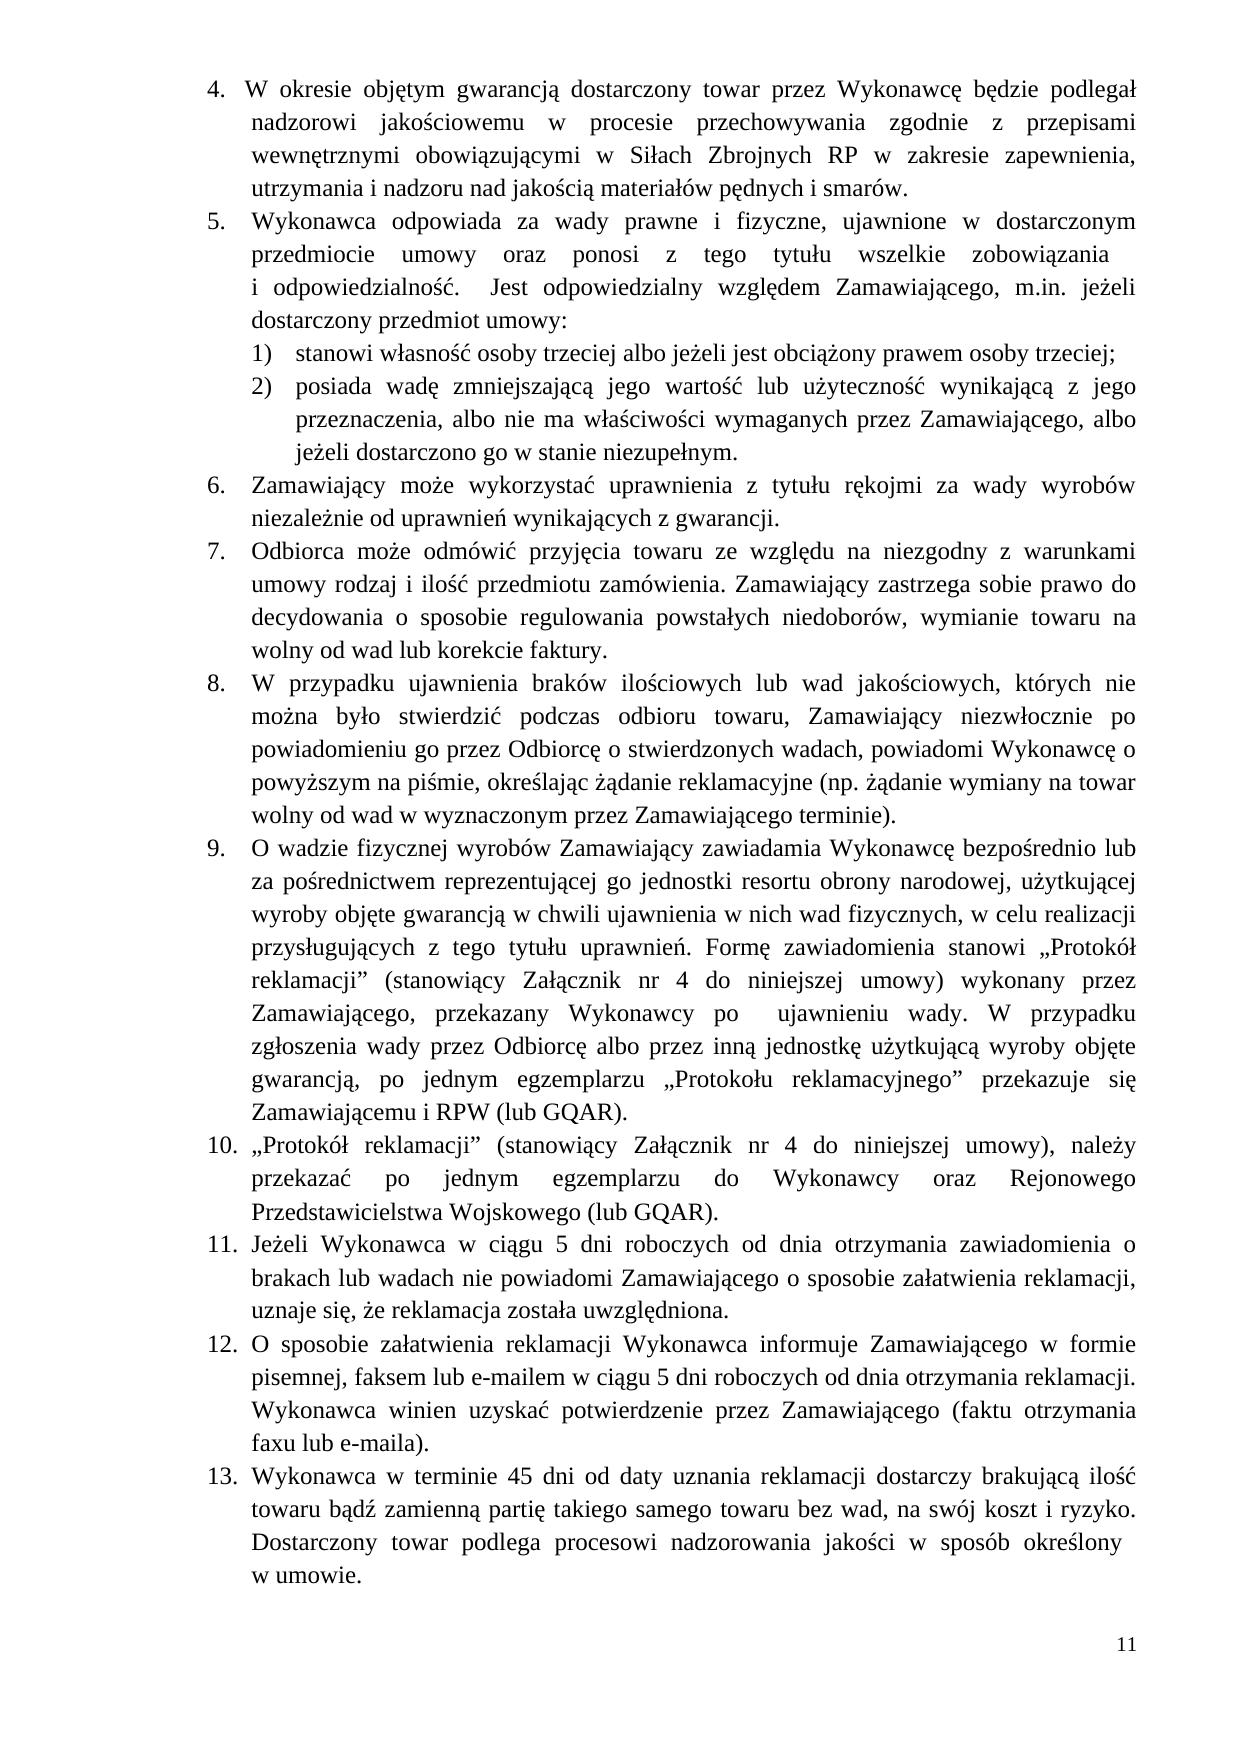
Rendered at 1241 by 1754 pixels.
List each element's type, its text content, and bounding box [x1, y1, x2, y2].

list stanowi własność osoby trzeciej albo jeżeli jest obciążony prawem osoby trzeciej; [251, 338, 1137, 367]
list O sposobie załatwienia reklamacji Wykonawca informuje Zamawiającego w formie pisemnej, faksem lub e-mailem w ciągu 5 dni roboczych od dnia otrzymania reklamacji. Wykonawca winien uzyskać potwierdzenie przez Zamawiającego (faktu otrzymania faxu lub e-maila). [207, 1329, 1137, 1456]
list „Protokół reklamacji” (stanowiący Załącznik nr 4 do niniejszej umowy), należy przekazać po jednym egzemplarzu do Wykonawcy oraz Rejonowego Przedstawicielstwa Wojskowego (lub GQAR). [207, 1131, 1137, 1225]
list Jeżeli Wykonawca w ciągu 5 dni roboczych od dnia otrzymania zawiadomienia o brakach lub wadach nie powiadomi Zamawiającego o sposobie załatwienia reklamacji, uznaje się, że reklamacja została uwzględniona. [207, 1229, 1137, 1324]
list Wykonawca w terminie 45 dni od daty uznania reklamacji dostarczy brakującą ilość towaru bądź zamienną partię takiego samego towaru bez wad, na swój koszt i ryzyko. Dostarczony towar podlega procesowi nadzorowania jakości w sposób określony w umowie. [207, 1461, 1137, 1588]
list Odbiorca może odmówić przyjęcia towaru ze względu na niezgodny z warunkami umowy rodzaj i ilość przedmiotu zamówienia. Zamawiający zastrzega sobie prawo do decydowania o sposobie regulowania powstałych niedoborów, wymianie towaru na wolny od wad lub korekcie faktury. [207, 536, 1137, 664]
list Zamawiający może wykorzystać uprawnienia z tytułu rękojmi za wady wyrobów niezależnie od uprawnień wynikających z gwarancji. [207, 470, 1137, 532]
list posiada wadę zmniejszającą jego wartość lub użyteczność wynikającą z jego przeznaczenia, albo nie ma właściwości wymaganych przez Zamawiającego, albo jeżeli dostarczono go w stanie niezupełnym. [251, 371, 1137, 466]
list O wadzie fizycznej wyrobów Zamawiający zawiadamia Wykonawcę bezpośrednio lub za pośrednictwem reprezentującej go jednostki resortu obrony narodowej, użytkującej wyroby objęte gwarancją w chwili ujawnienia w nich wad fizycznych, w celu realizacji przysługujących z tego tytułu uprawnień. Formę zawiadomienia stanowi „Protokół reklamacji” (stanowiący Załącznik nr 4 do niniejszej umowy) wykonany przez Zamawiającego, przekazany Wykonawcy po ujawnieniu wady. W przypadku zgłoszenia wady przez Odbiorcę albo przez inną jednostkę użytkującą wyroby objęte gwarancją, po jednym egzemplarzu „Protokołu reklamacyjnego” przekazuje się Zamawiającemu i RPW (lub GQAR). [207, 833, 1137, 1126]
list W przypadku ujawnienia braków ilościowych lub wad jakościowych, których nie można było stwierdzić podczas odbioru towaru, Zamawiający niezwłocznie po powiadomieniu go przez Odbiorcę o stwierdzonych wadach, powiadomi Wykonawcę o powyższym na piśmie, określając żądanie reklamacyjne (np. żądanie wymiany na towar wolny od wad w wyznaczonym przez Zamawiającego terminie). [207, 668, 1137, 829]
list W okresie objętym gwarancją dostarczony towar przez Wykonawcę będzie podlegał nadzorowi jakościowemu w procesie przechowywania zgodnie z przepisami wewnętrznymi obowiązującymi w Siłach Zbrojnych RP w zakresie zapewnienia, utrzymania i nadzoru nad jakością materiałów pędnych i smarów. [207, 74, 1137, 202]
list Wykonawca odpowiada za wady prawne i fizyczne, ujawnione w dostarczonym przedmiocie umowy oraz ponosi z tego tytułu wszelkie zobowiązania i odpowiedzialność. Jest odpowiedzialny względem Zamawiającego, m.in. jeżeli dostarczony przedmiot umowy: [207, 206, 1137, 334]
